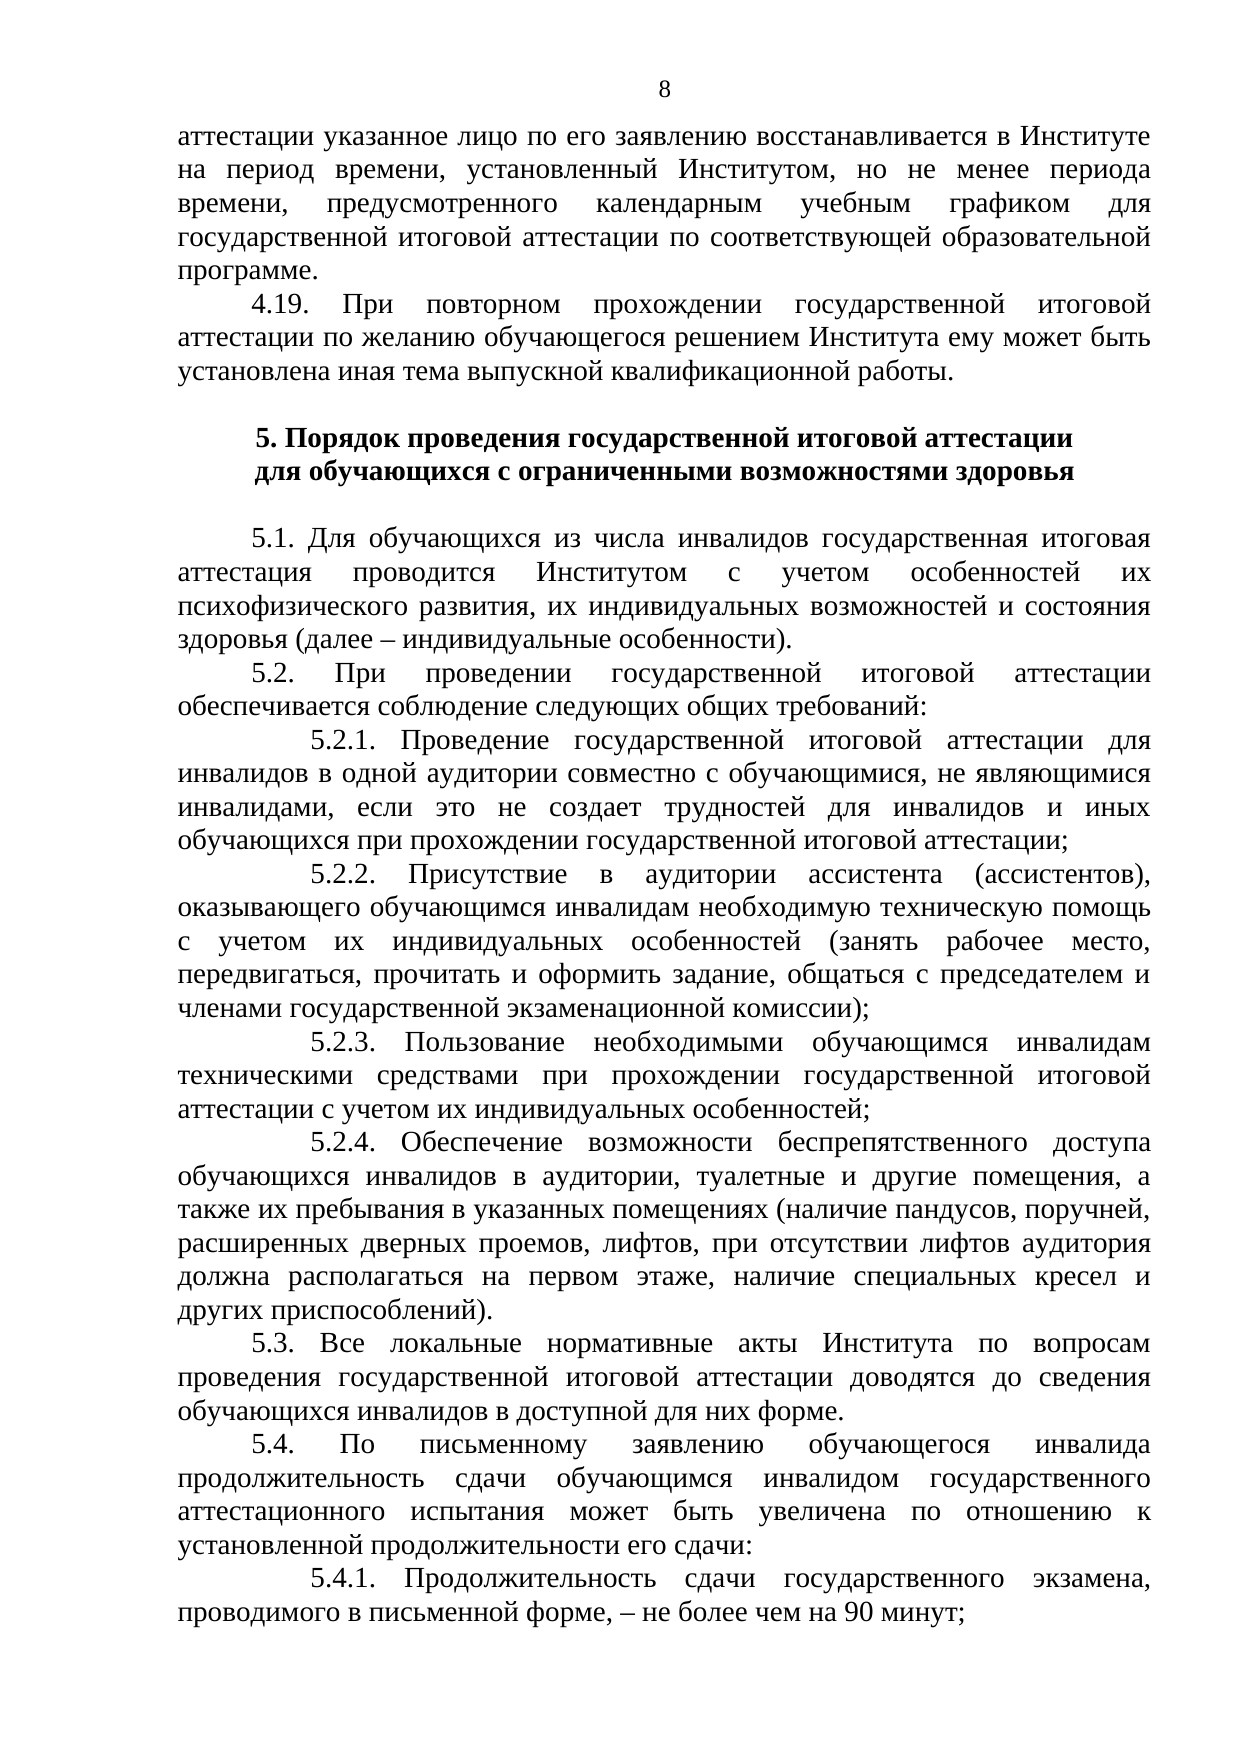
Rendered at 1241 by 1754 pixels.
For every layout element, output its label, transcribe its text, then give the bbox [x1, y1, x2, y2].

text 5.3. Все локальные нормативные акты Института по вопросам проведения государственной итоговой аттестации доводятся до сведения обучающихся инвалидов в доступной для них форме. [177, 1326, 1152, 1426]
text 5.2.3. Пользование необходимыми обучающимся инвалидам техническими средствами при прохождении государственной итоговой аттестации с учетом их индивидуальных особенностей; [177, 1024, 1152, 1124]
text 4.19. При повторном прохождении государственной итоговой аттестации по желанию обучающегося решением Института ему может быть установлена иная тема выпускной квалификационной работы. [177, 286, 1152, 386]
text 5.4.1. Продолжительность сдачи государственного экзамена, проводимого в письменной форме, – не более чем на 90 минут; [177, 1560, 1152, 1627]
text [177, 118, 1152, 286]
text 5.2.2. Присутствие в аудитории ассистента (ассистентов), оказывающего обучающимся инвалидам необходимую техническую помощь с учетом их индивидуальных особенностей (занять рабочее место, передвигаться, прочитать и оформить задание, общаться с председателем и членами государственной экзаменационной комиссии); [177, 856, 1152, 1024]
text 5.2. При проведении государственной итоговой аттестации обеспечивается соблюдение следующих общих требований: [177, 655, 1152, 722]
text 5.2.4. Обеспечение возможности беспрепятственного доступа обучающихся инвалидов в аудитории, туалетные и другие помещения, а также их пребывания в указанных помещениях (наличие пандусов, поручней, расширенных дверных проемов, лифтов, при отсутствии лифтов аудитория должна располагаться на первом этаже, наличие специальных кресел и других приспособлений). [177, 1124, 1152, 1326]
text 5.2.1. Проведение государственной итоговой аттестации для инвалидов в одной аудитории совместно с обучающимися, не являющимися инвалидами, если это не создает трудностей для инвалидов и иных обучающихся при прохождении государственной итоговой аттестации; [177, 722, 1152, 856]
text 5. Порядок проведения государственной итоговой аттестации для обучающихся с ограниченными возможностями здоровья [177, 420, 1152, 487]
text 5.4. По письменному заявлению обучающегося инвалида продолжительность сдачи обучающимся инвалидом государственного аттестационного испытания может быть увеличена по отношению к установленной продолжительности его сдачи: [177, 1426, 1152, 1560]
text 5.1. Для обучающихся из числа инвалидов государственная итоговая аттестация проводится Институтом с учетом особенностей их психофизического развития, их индивидуальных возможностей и состояния здоровья (далее – индивидуальные особенности). [177, 521, 1152, 655]
